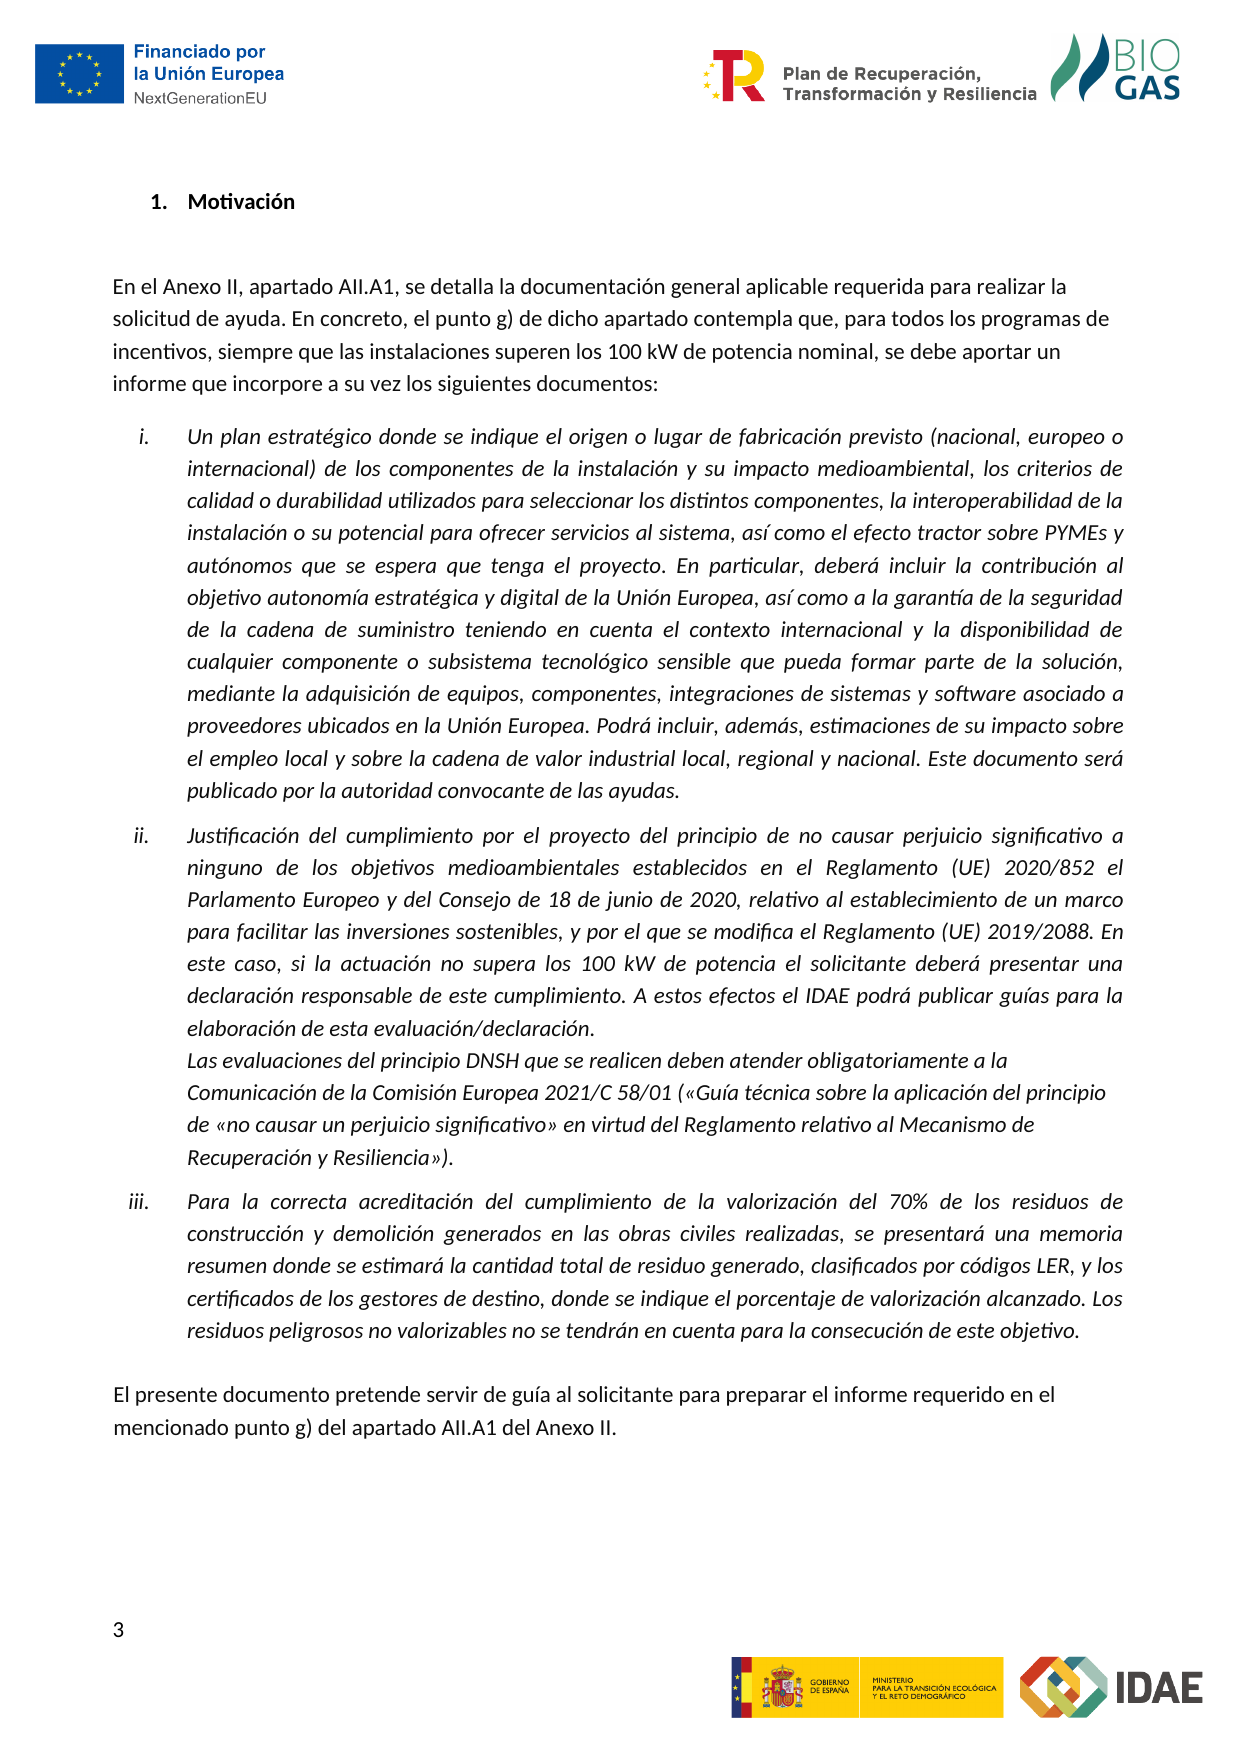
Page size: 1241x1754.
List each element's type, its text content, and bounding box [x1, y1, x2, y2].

list El presente documento pretende servir de guía al solicitante para preparar el informe requerido en el mencionado punto g) del apartado AII.A1 del Anexo II. [113, 1380, 1128, 1441]
picture [1020, 1656, 1203, 1718]
picture [699, 44, 1043, 104]
list Para la correcta acreditación del cumplimiento de la valorización del 70% de los residuos de construcción y demolición generados en las obras civiles realizadas, se presentará una memoria resumen donde se estimará la cantidad total de residuo generado, clasificados por códigos LER, y los certificados de los gestores de destino, donde se indique el porcentaje de valorización alcanzado. Los residuos peligrosos no valorizables no se tendrán en cuenta para la consecución de este objetivo. [150, 1187, 1128, 1344]
picture [35, 44, 284, 104]
text En el Anexo II, apartado AII.A1, se detalla la documentación general aplicable requerida para realizar la solicitud de ayuda. En concreto, el punto g) de dicho apartado contempla que, para todos los programas de incentivos, siempre que las instalaciones superen los 100 kW de potencia nominal, se debe aportar un informe que incorpore a su vez los siguientes documentos: [112, 272, 1128, 397]
picture [731, 1657, 1004, 1718]
list Justificación del cumplimiento por el proyecto del principio de no causar perjuicio significativo a ninguno de los objetivos medioambientales establecidos en el Reglamento (UE) 2020/852 el Parlamento Europeo y del Consejo de 18 de junio de 2020, relativo al establecimiento de un marco para facilitar las inversiones sostenibles, y por el que se modifica el Reglamento (UE) 2019/2088. En este caso, si la actuación no supera los 100 kW de potencia el solicitante deberá presentar una declaración responsable de este cumplimiento. A estos efectos el IDAE podrá publicar guías para la elaboración de esta evaluación/declaración. [150, 821, 1128, 1042]
list Las evaluaciones del principio DNSH que se realicen deben atender obligatoriamente a la Comunicación de la Comisión Europea 2021/C 58/01 («Guía técnica sobre la aplicación del principio de «no causar un perjuicio significativo» en virtud del Reglamento relativo al Mecanismo de Recuperación y Resiliencia»). [187, 1046, 1128, 1171]
list Un plan estratégico donde se indique el origen o lugar de fabricación previsto (nacional, europeo o internacional) de los componentes de la instalación y su impacto medioambiental, los criterios de calidad o durabilidad utilizados para seleccionar los distintos componentes, la interoperabilidad de la instalación o su potencial para ofrecer servicios al sistema, así como el efecto tractor sobre PYMEs y autónomos que se espera que tenga el proyecto. En particular, deberá incluir la contribución al objetivo autonomía estratégica y digital de la Unión Europea, así como a la garantía de la seguridad de la cadena de suministro teniendo en cuenta el contexto internacional y la disponibilidad de cualquier componente o subsistema tecnológico sensible que pueda formar parte de la solución, mediante la adquisición de equipos, componentes, integraciones de sistemas y software asociado a proveedores ubicados en la Unión Europea. Podrá incluir, además, estimaciones de su impacto sobre el empleo local y sobre la cadena de valor industrial local, regional y nacional. Este documento será publicado por la autoridad convocante de las ayudas. [150, 422, 1128, 804]
picture [1050, 33, 1180, 102]
subtitle Motivación [150, 187, 1128, 215]
